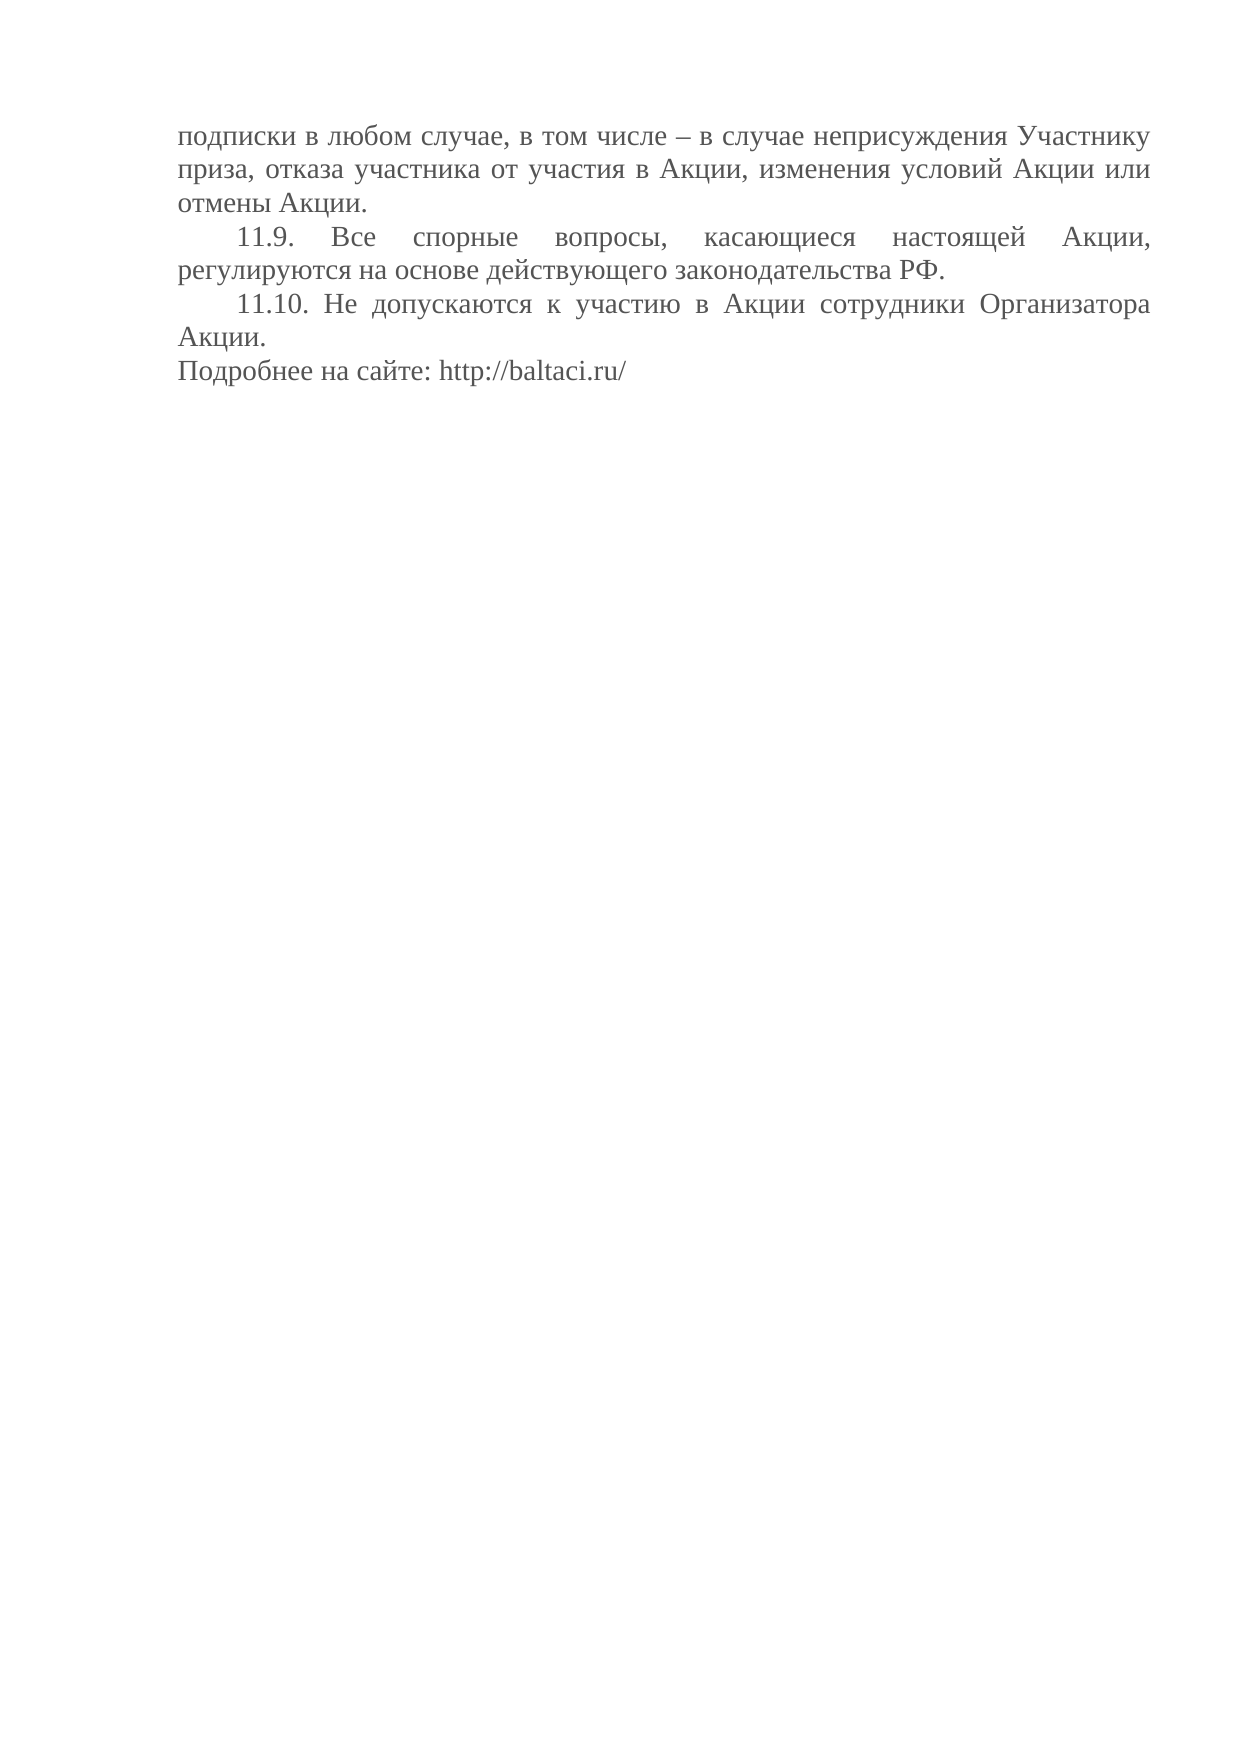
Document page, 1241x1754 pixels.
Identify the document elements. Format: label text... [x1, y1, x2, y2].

text 11.9. Все спорные вопросы, касающиеся настоящей Акции, регулируются на основе действующего законодательства РФ. [177, 219, 1152, 286]
text Подробнее на сайте: http://baltaci.ru/ [177, 353, 1152, 386]
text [177, 118, 1152, 219]
text 11.10. Не допускаются к участию в Акции сотрудники Организатора Акции. [177, 286, 1152, 353]
